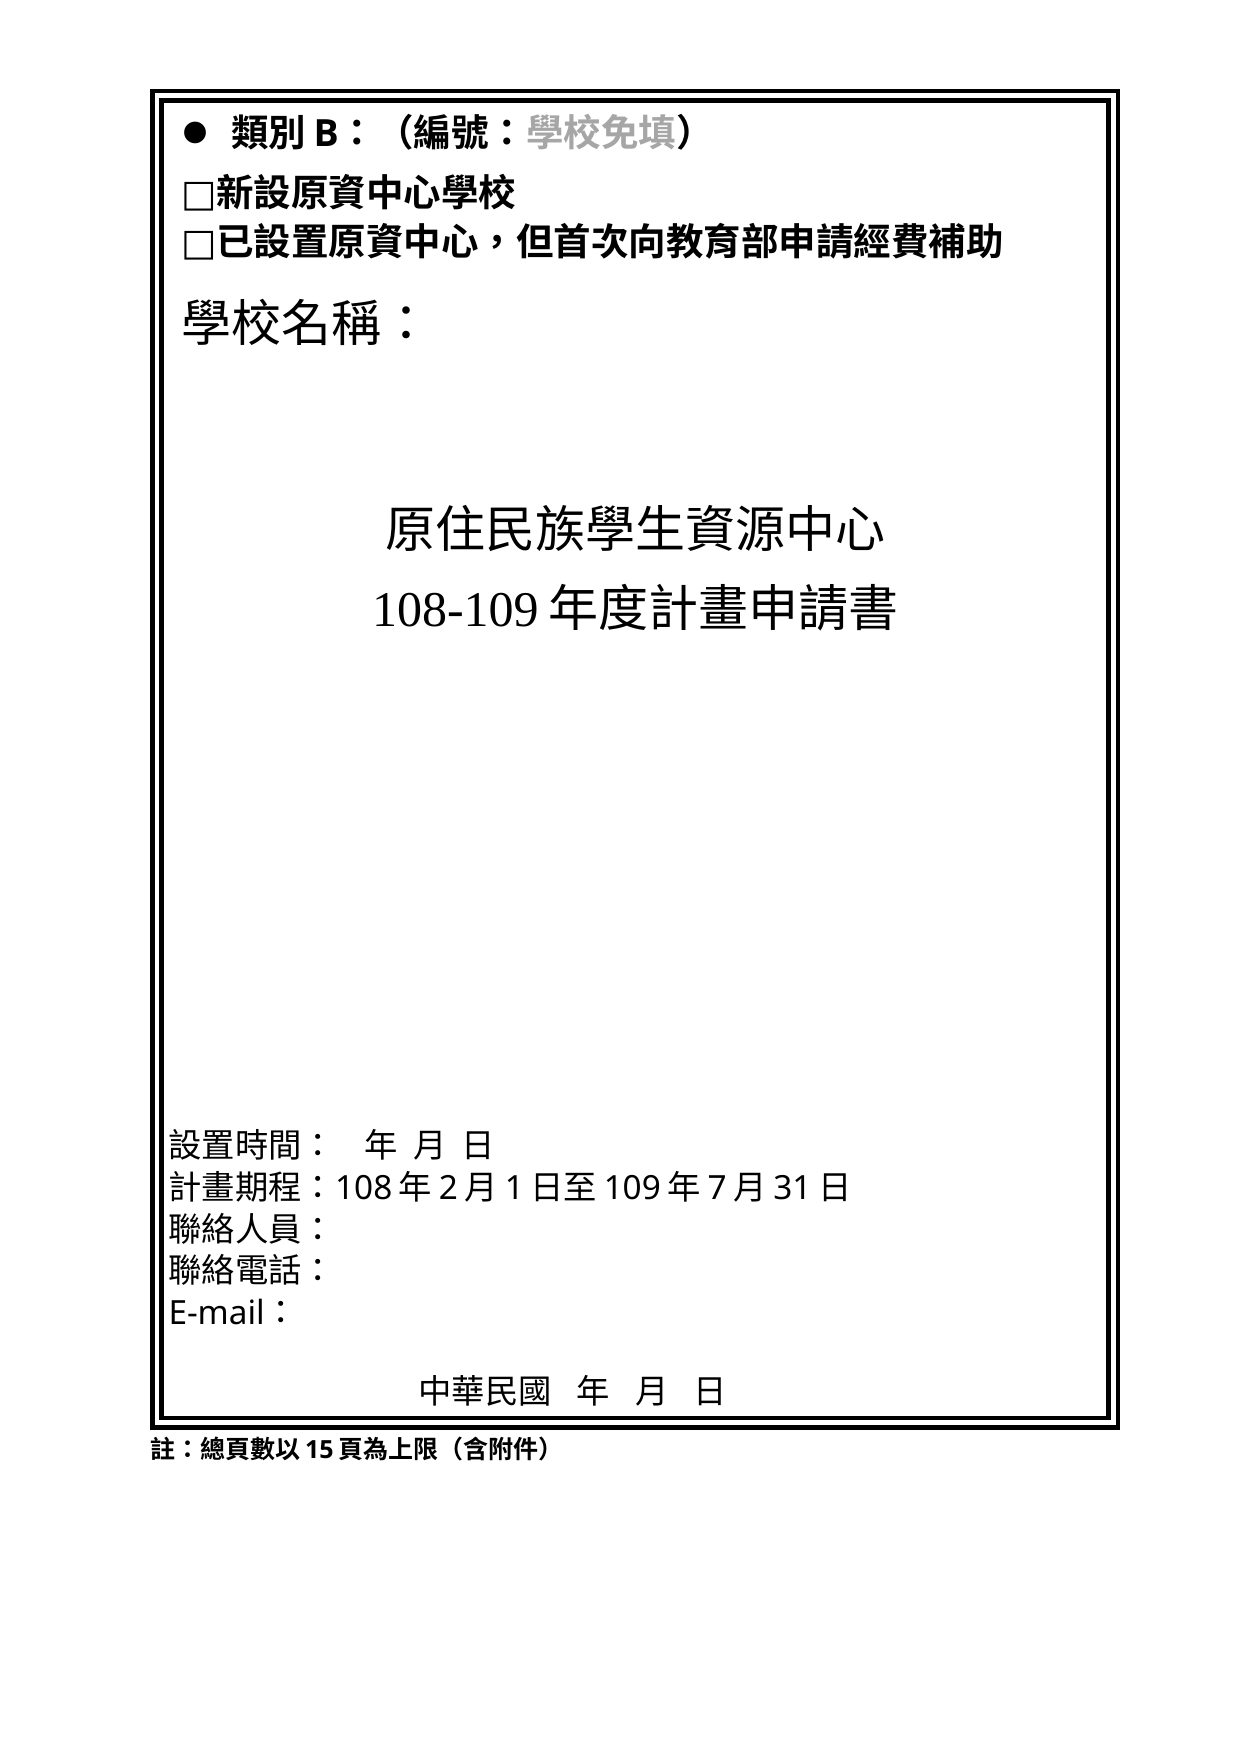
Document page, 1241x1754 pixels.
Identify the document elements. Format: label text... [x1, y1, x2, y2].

table_header 類別B：（編號：學校免填） □新設原資中心學校 □已設置原資中心，但首次向教育部申請經費補助 學校名稱： 原住民族學生資源中心 108-109年度計畫申請書 設置時間： 年 月 日 計畫期程：108年2月1日至109年7月31日 聯絡人員： 聯絡電話： E-mail： 中華民國 年 月 日 [157, 93, 1113, 1416]
text 註：總頁數以15頁為上限（含附件） [150, 1430, 1078, 1466]
